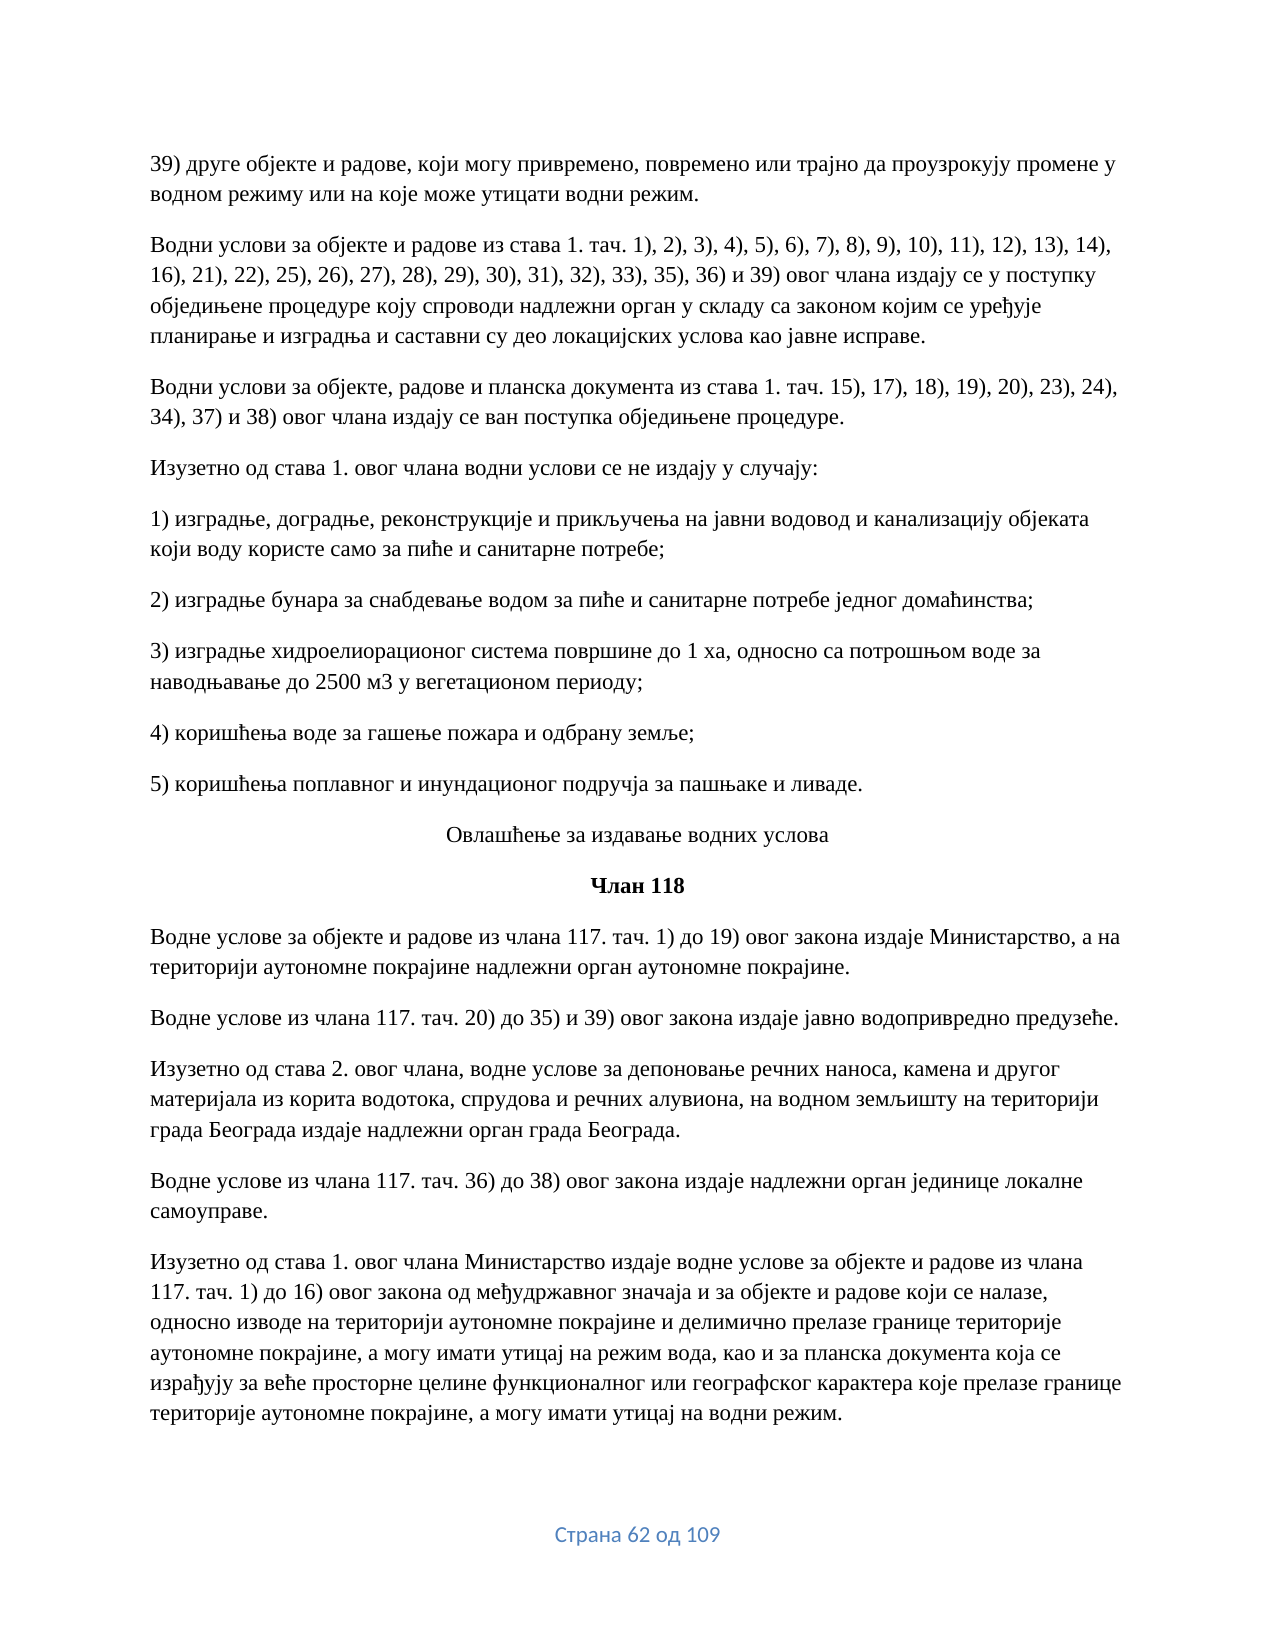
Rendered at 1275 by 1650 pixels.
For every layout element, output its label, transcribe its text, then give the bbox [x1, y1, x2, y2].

text Овлашћење за издавање водних услова [150, 821, 1125, 847]
text Изузетно од става 1. овог члана Министарство издаје водне услове за објекте и радове из члана 117. тач. 1) до 16) овог закона од међудржавног значаја и за објекте и радове који се налазе, односно изводе на територији аутономне покрајине и делимично прелазе границе територије аутономне покрајине, а могу имати утицај на режим вода, као и за планска документа која се израђују за веће просторне целине функционалног или географског карактера које прелазе границе територије аутономне покрајине, а могу имати утицај на водни режим. [150, 1248, 1125, 1425]
text Водни услови за објекте и радове из става 1. тач. 1), 2), 3), 4), 5), 6), 7), 8), 9), 10), 11), 12), 13), 14), 16), 21), 22), 25), 26), 27), 28), 29), 30), 31), 32), 33), 35), 36) и 39) овог члана издају се у поступку обједињене процедуре коју спроводи надлежни орган у складу са законом којим се уређује планирање и изградња и саставни су део локацијских услова као јавне исправе. [150, 231, 1125, 348]
text Изузетно од става 1. овог члана водни услови се не издају у случају: [150, 454, 1125, 481]
text Водни услови за објекте, радове и планска документа из става 1. тач. 15), 17), 18), 19), 20), 23), 24), 34), 37) и 38) овог члана издају се ван поступка обједињене процедуре. [150, 373, 1125, 429]
text Водне услове за објекте и радове из члана 117. тач. 1) до 19) овог закона издаје Министарство, а на територији аутономне покрајине надлежни орган аутономне покрајине. [150, 923, 1125, 979]
text 1) изградње, доградње, реконструкције и прикључења на јавни водовод и канализацију објеката који воду користе само за пиће и санитарне потребе; [150, 505, 1125, 562]
text Члан 118 [150, 872, 1125, 898]
text 4) коришћења воде за гашење пожара и одбрану земље; [150, 719, 1125, 745]
text Изузетно од става 2. овог члана, водне услове за депоновање речних наноса, камена и другог материјала из корита водотока, спрудова и речних алувиона, на водном земљишту на територији града Београда издаје надлежни орган града Београда. [150, 1055, 1125, 1142]
text Водне услове из члана 117. тач. 20) до 35) и 39) овог закона издаје јавно водопривредно предузеће. [150, 1004, 1125, 1031]
text 39) друге објекте и радове, који могу привремено, повремено или трајно да проузрокују промене у водном режиму или на које може утицати водни режим. [150, 150, 1125, 207]
text 2) изградње бунара за снабдевање водом за пиће и санитарне потребе једног домаћинства; [150, 586, 1125, 613]
text 5) коришћења поплавног и инундационог подручја за пашњаке и ливаде. [150, 770, 1125, 796]
text Водне услове из члана 117. тач. 36) до 38) овог закона издаје надлежни орган јединице локалне самоуправе. [150, 1167, 1125, 1223]
text 3) изградње хидроелиорационог система површине до 1 ха, односно са потрошњом воде за наводњавање до 2500 м3 у вегетационом периоду; [150, 637, 1125, 694]
